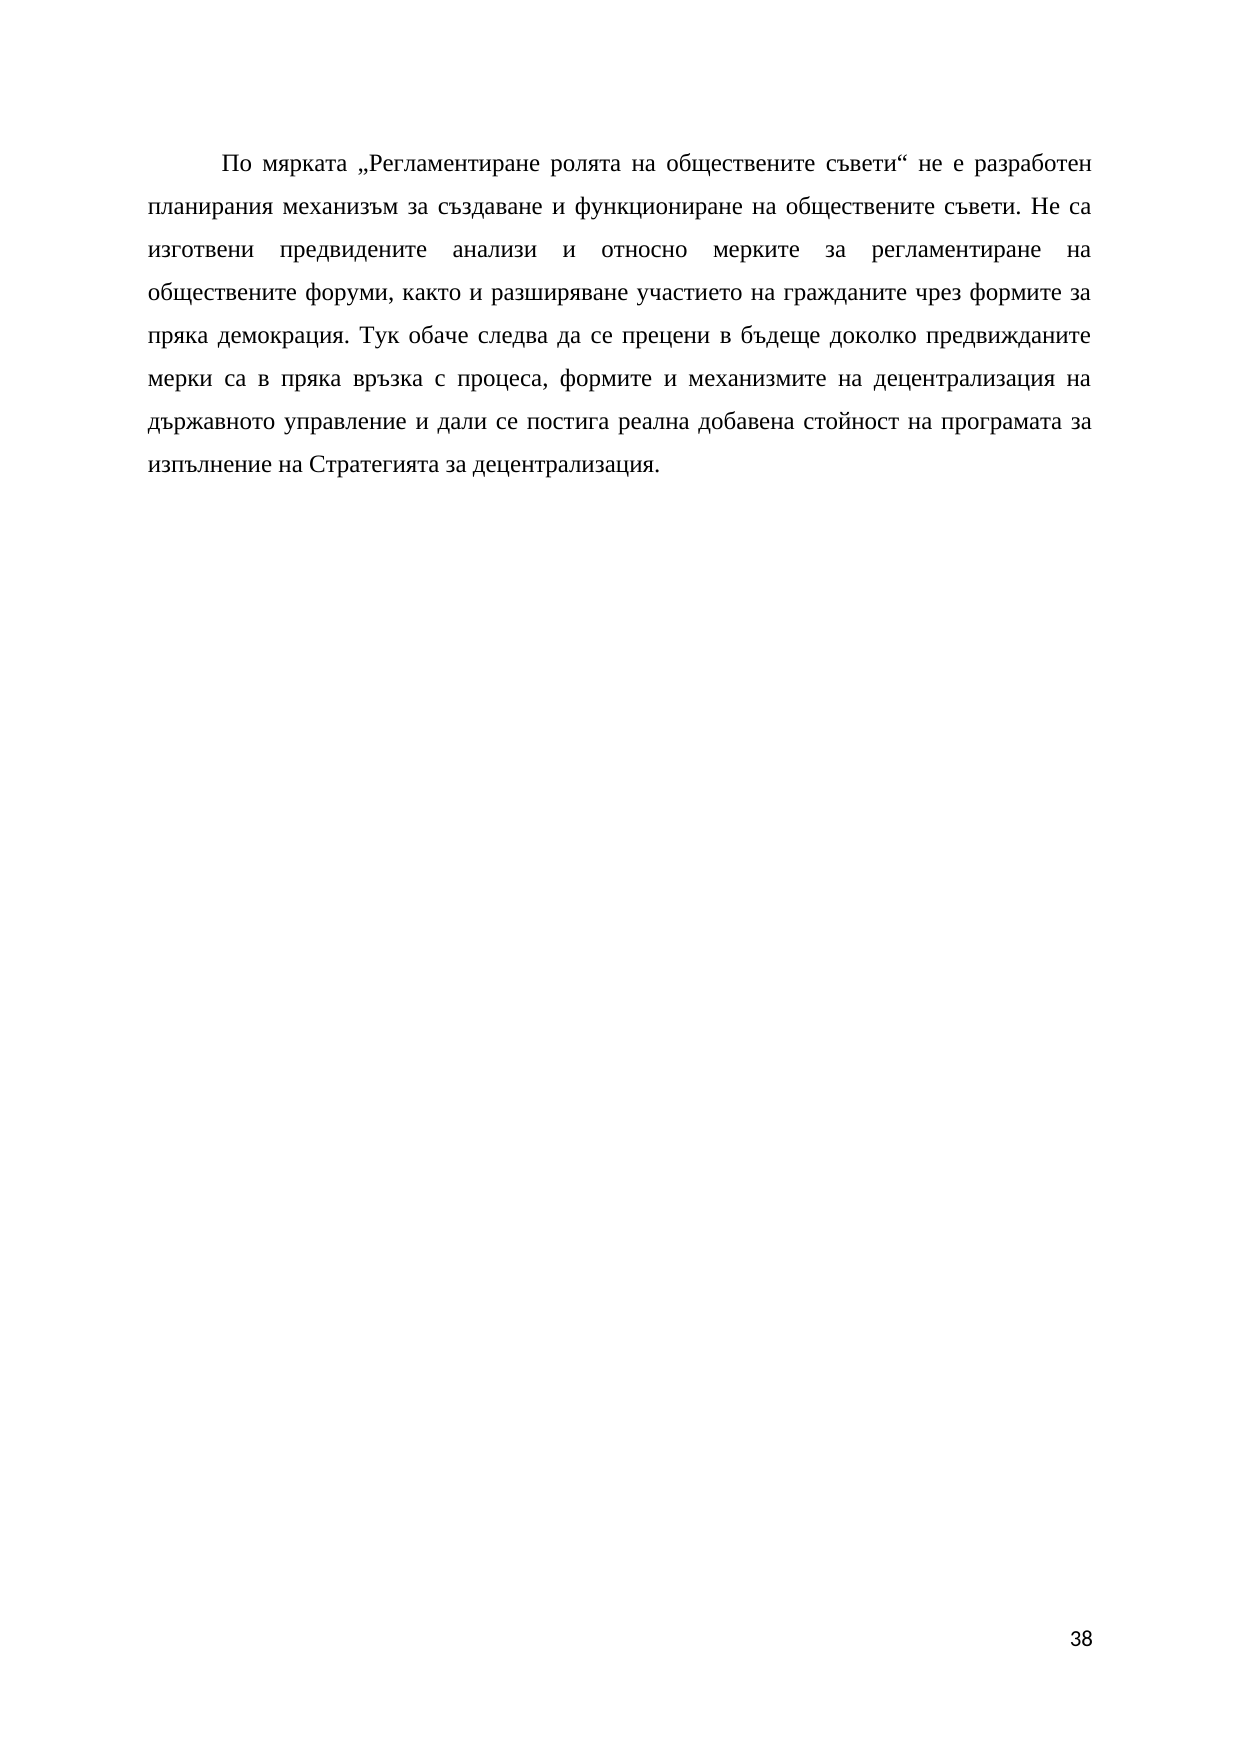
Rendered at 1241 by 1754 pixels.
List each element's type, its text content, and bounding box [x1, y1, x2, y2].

text По мярката „Регламентиране ролята на обществените съвети“ не е разработен планирания механизъм за създаване и функциониране на обществените съвети. Не са изготвени предвидените анализи и относно мерките за регламентиране на обществените форуми, както и разширяване участието на гражданите чрез формите за пряка демокрация. Тук обаче следва да се прецени в бъдеще доколко предвижданите мерки са в пряка връзка с процеса, формите и механизмите на децентрализация на държавното управление и дали се постига реална добавена стойност на програмата за изпълнение на Стратегията за децентрализация. [148, 148, 1093, 478]
